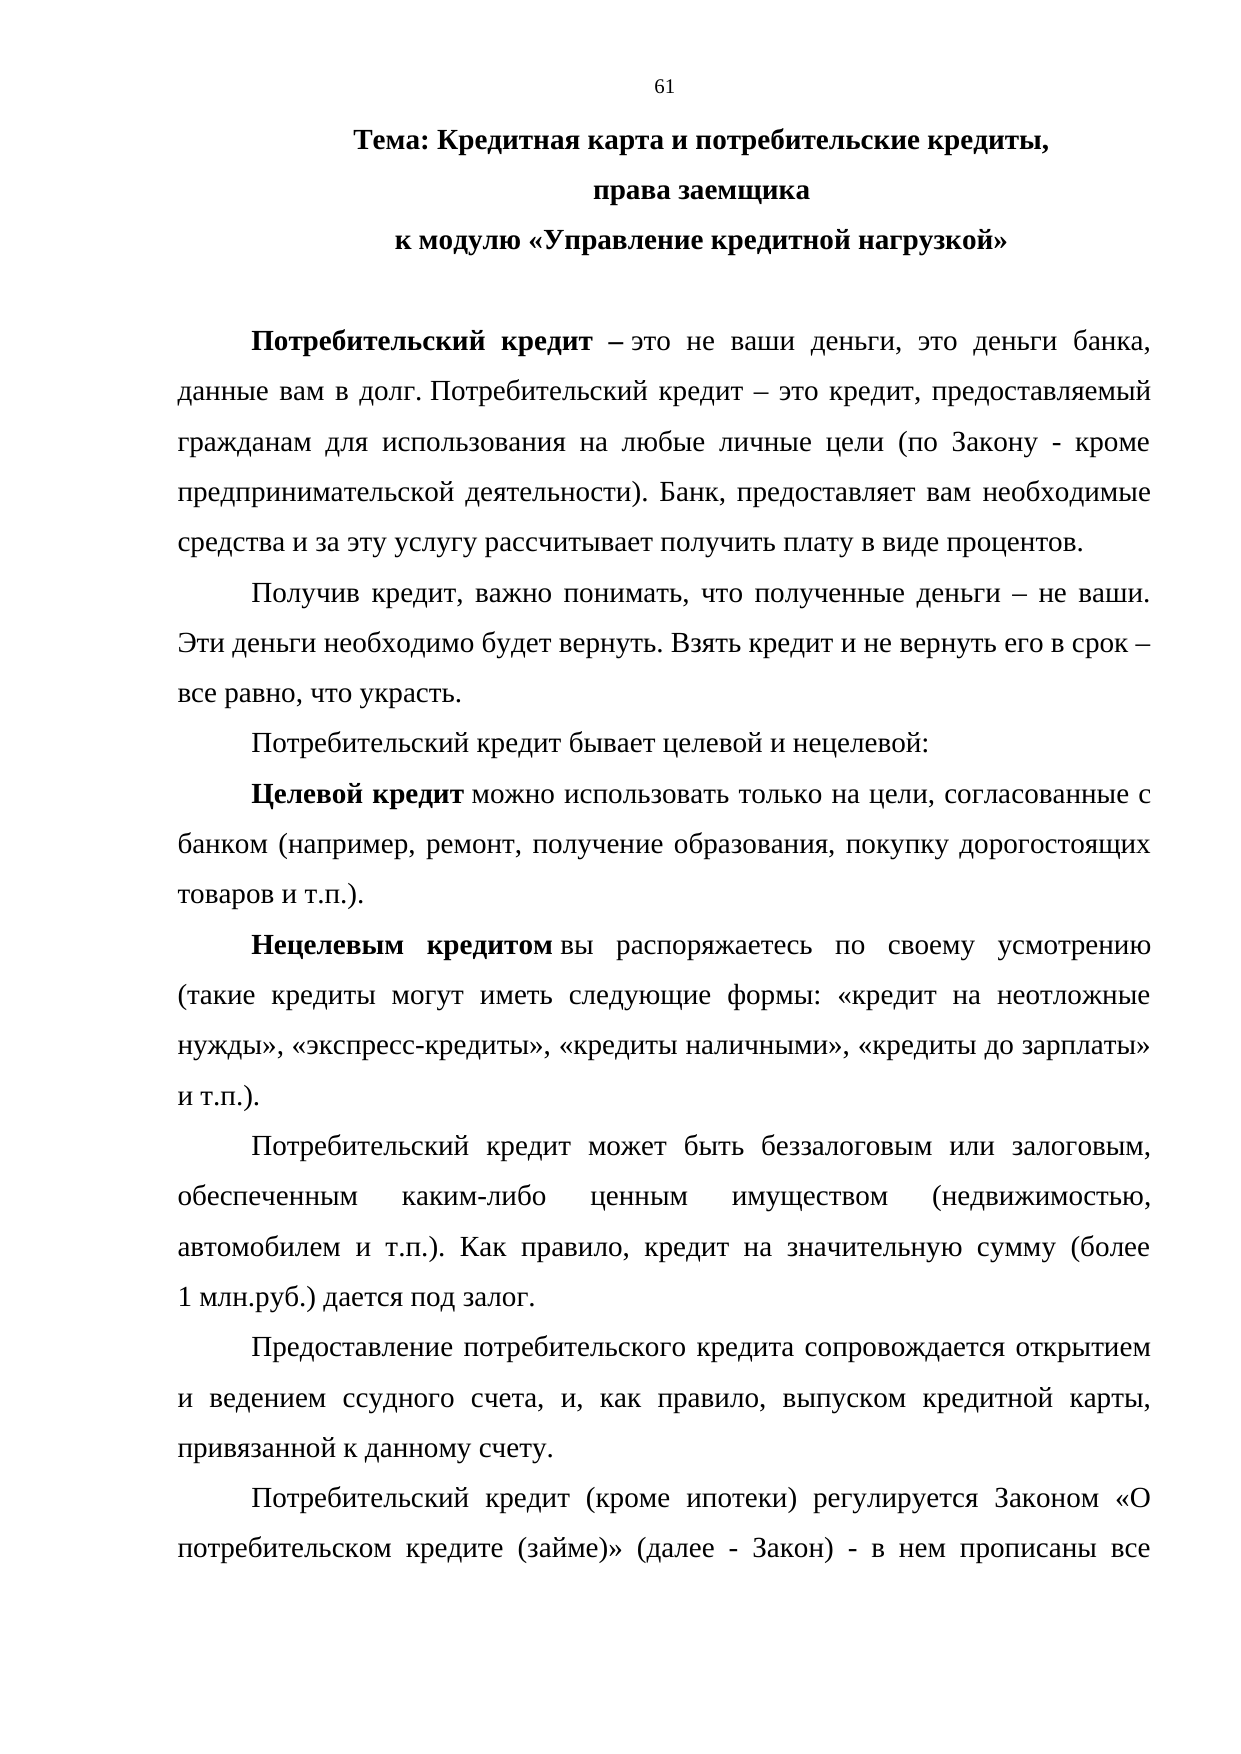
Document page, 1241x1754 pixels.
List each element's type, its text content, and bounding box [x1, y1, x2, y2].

text Тема: Кредитная карта и потребительские кредиты, [177, 122, 1152, 155]
text Получив кредит, важно понимать, что полученные деньги – не ваши. Эти деньги необходимо будет вернуть. Взять кредит и не вернуть его в срок – все равно, что украсть. [177, 575, 1152, 709]
text Потребительский кредит – это не ваши деньги, это деньги банка, данные вам в долг. Потребительский кредит – это кредит, предоставляемый гражданам для использования на любые личные цели (по Закону - кроме предпринимательской деятельности). Банк, предоставляет вам необходимые средства и за эту услугу рассчитывает получить плату в виде процентов. [177, 323, 1152, 558]
text Нецелевым кредитом вы распоряжаетесь по своему усмотрению (такие кредиты могут иметь следующие формы: «кредит на неотложные нужды», «экспресс-кредиты», «кредиты наличными», «кредиты до зарплаты» и т.п.). [177, 927, 1152, 1111]
text Потребительский кредит бывает целевой и нецелевой: [177, 726, 1152, 759]
text Потребительский кредит может быть беззалоговым или залоговым, обеспеченным каким-либо ценным имуществом (недвижимостью, автомобилем и т.п.). Как правило, кредит на значительную сумму (более 1 млн.руб.) дается под залог. [177, 1128, 1152, 1313]
text Предоставление потребительского кредита сопровождается открытием и ведением ссудного счета, и, как правило, выпуском кредитной карты, привязанной к данному счету. [177, 1329, 1152, 1463]
text к модулю «Управление кредитной нагрузкой» [177, 222, 1152, 256]
text права заемщика [177, 172, 1152, 206]
text Целевой кредит можно использовать только на цели, согласованные с банком (например, ремонт, получение образования, покупку дорогостоящих товаров и т.п.). [177, 776, 1152, 910]
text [177, 1480, 1152, 1564]
